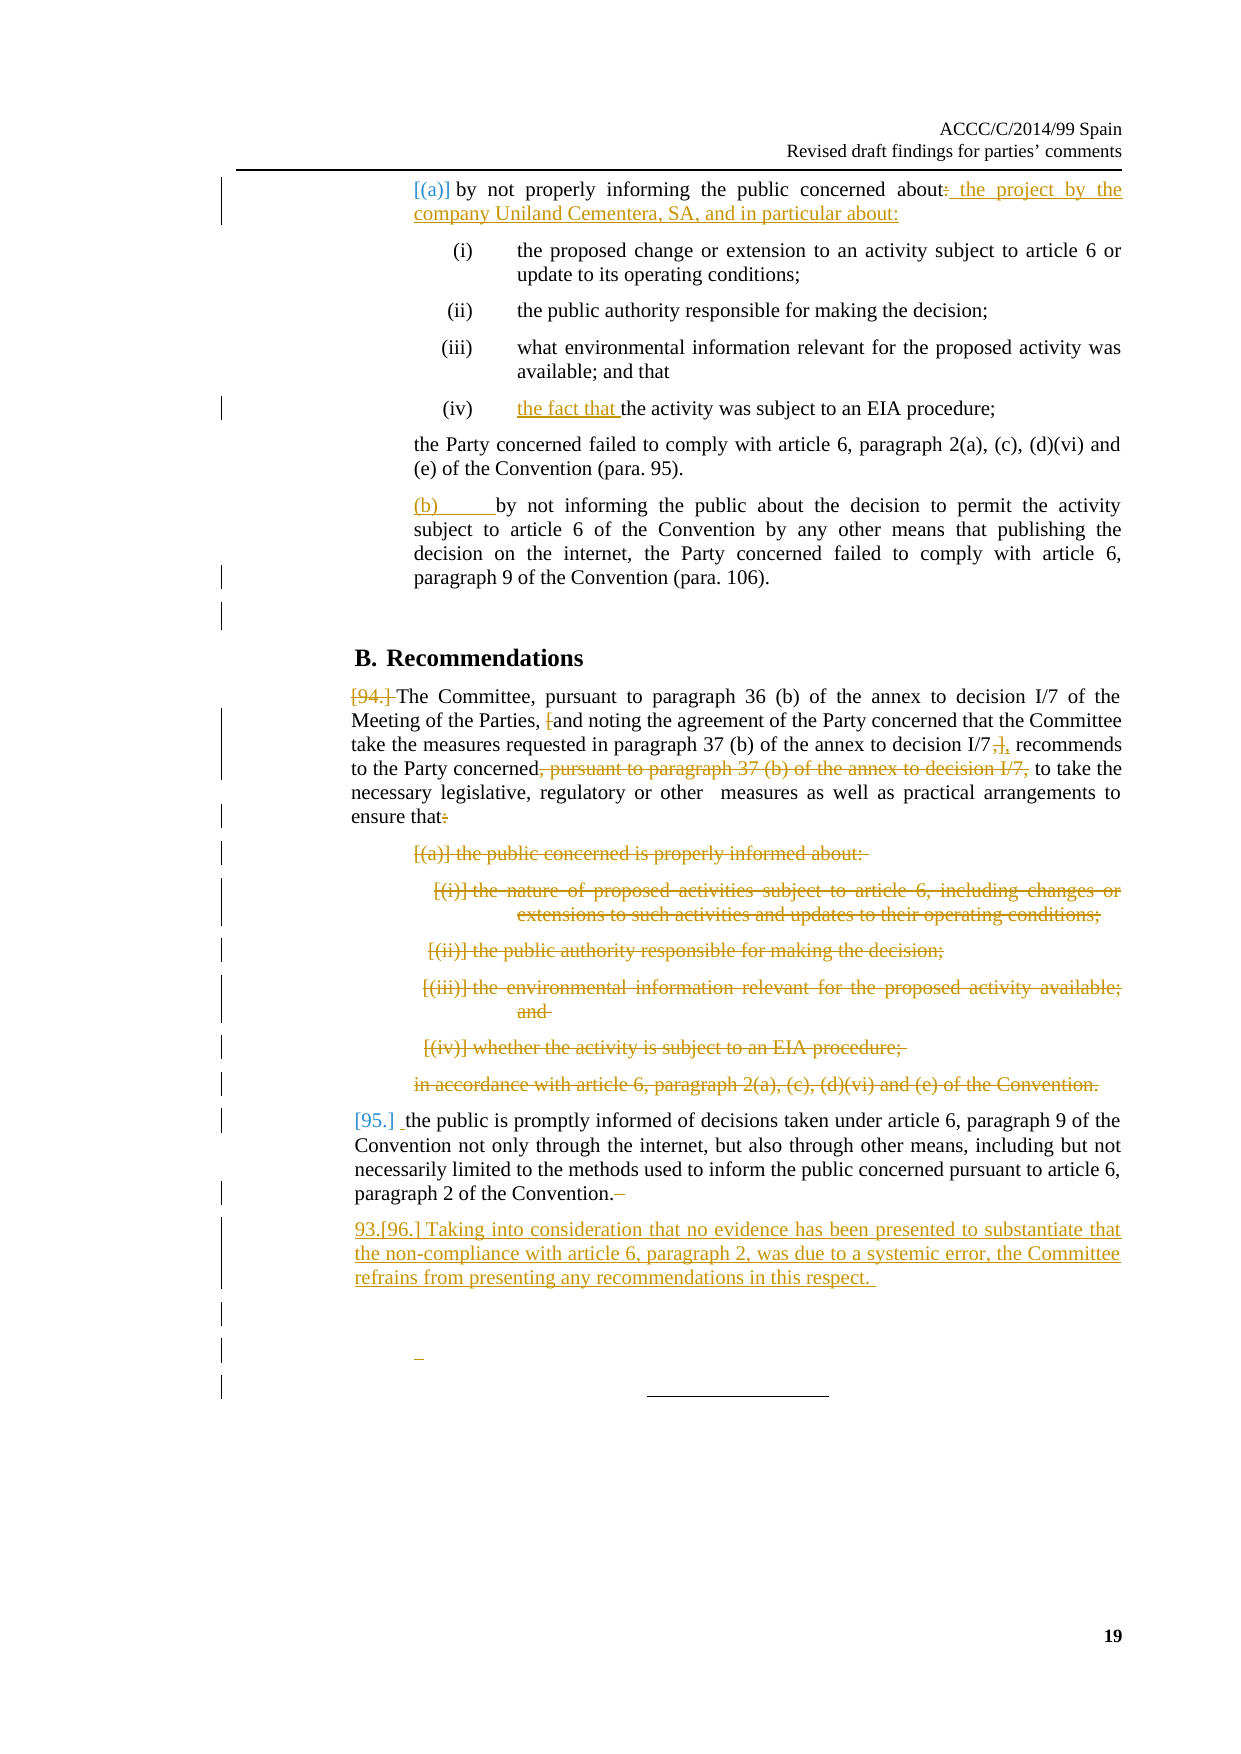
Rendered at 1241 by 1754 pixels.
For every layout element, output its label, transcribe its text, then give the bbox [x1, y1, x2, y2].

text B. Recommendations [354, 643, 1122, 672]
list The Committee, pursuant to paragraph 36 (b) of the annex to decision I/7 of the Meeting of the Parties, and noting the agreement of the Party concerned that the Committee take the measures requested in paragraph 37 (b) of the annex to decision I/7 recommends to the Party concerned to take the necessary legislative, regulatory or other measures as well as practical arrangements to ensure that [351, 684, 1122, 828]
list the proposed change or extension to an activity subject to article 6 or update to its operating conditions; [472, 238, 1122, 286]
list by not informing the public about the decision to permit the activity subject to article 6 of the Convention by any other means that publishing the decision on the internet, the Party concerned failed to comply with article 6, paragraph 9 of the Convention (para. ). [413, 493, 1122, 589]
list the activity was subject to an EIA procedure; [472, 396, 1122, 420]
list by not properly informing the public concerned about [413, 177, 1122, 225]
list what environmental information relevant for the proposed activity was available; and that [472, 335, 1122, 383]
list the public authority responsible for making the decision; [472, 298, 1122, 322]
list the public is promptly informed of decisions taken under article 6, paragraph 9 of the Convention not only through the internet, but also through other means, including but not necessarily limited to the methods used to inform the public concerned pursuant to article 6, paragraph 2 of the Convention. [354, 1108, 1122, 1205]
text the Party concerned failed to comply with article 6, paragraph 2(a), (c), (d)(vi) and (e) of the Convention (para. ). [413, 432, 1122, 480]
